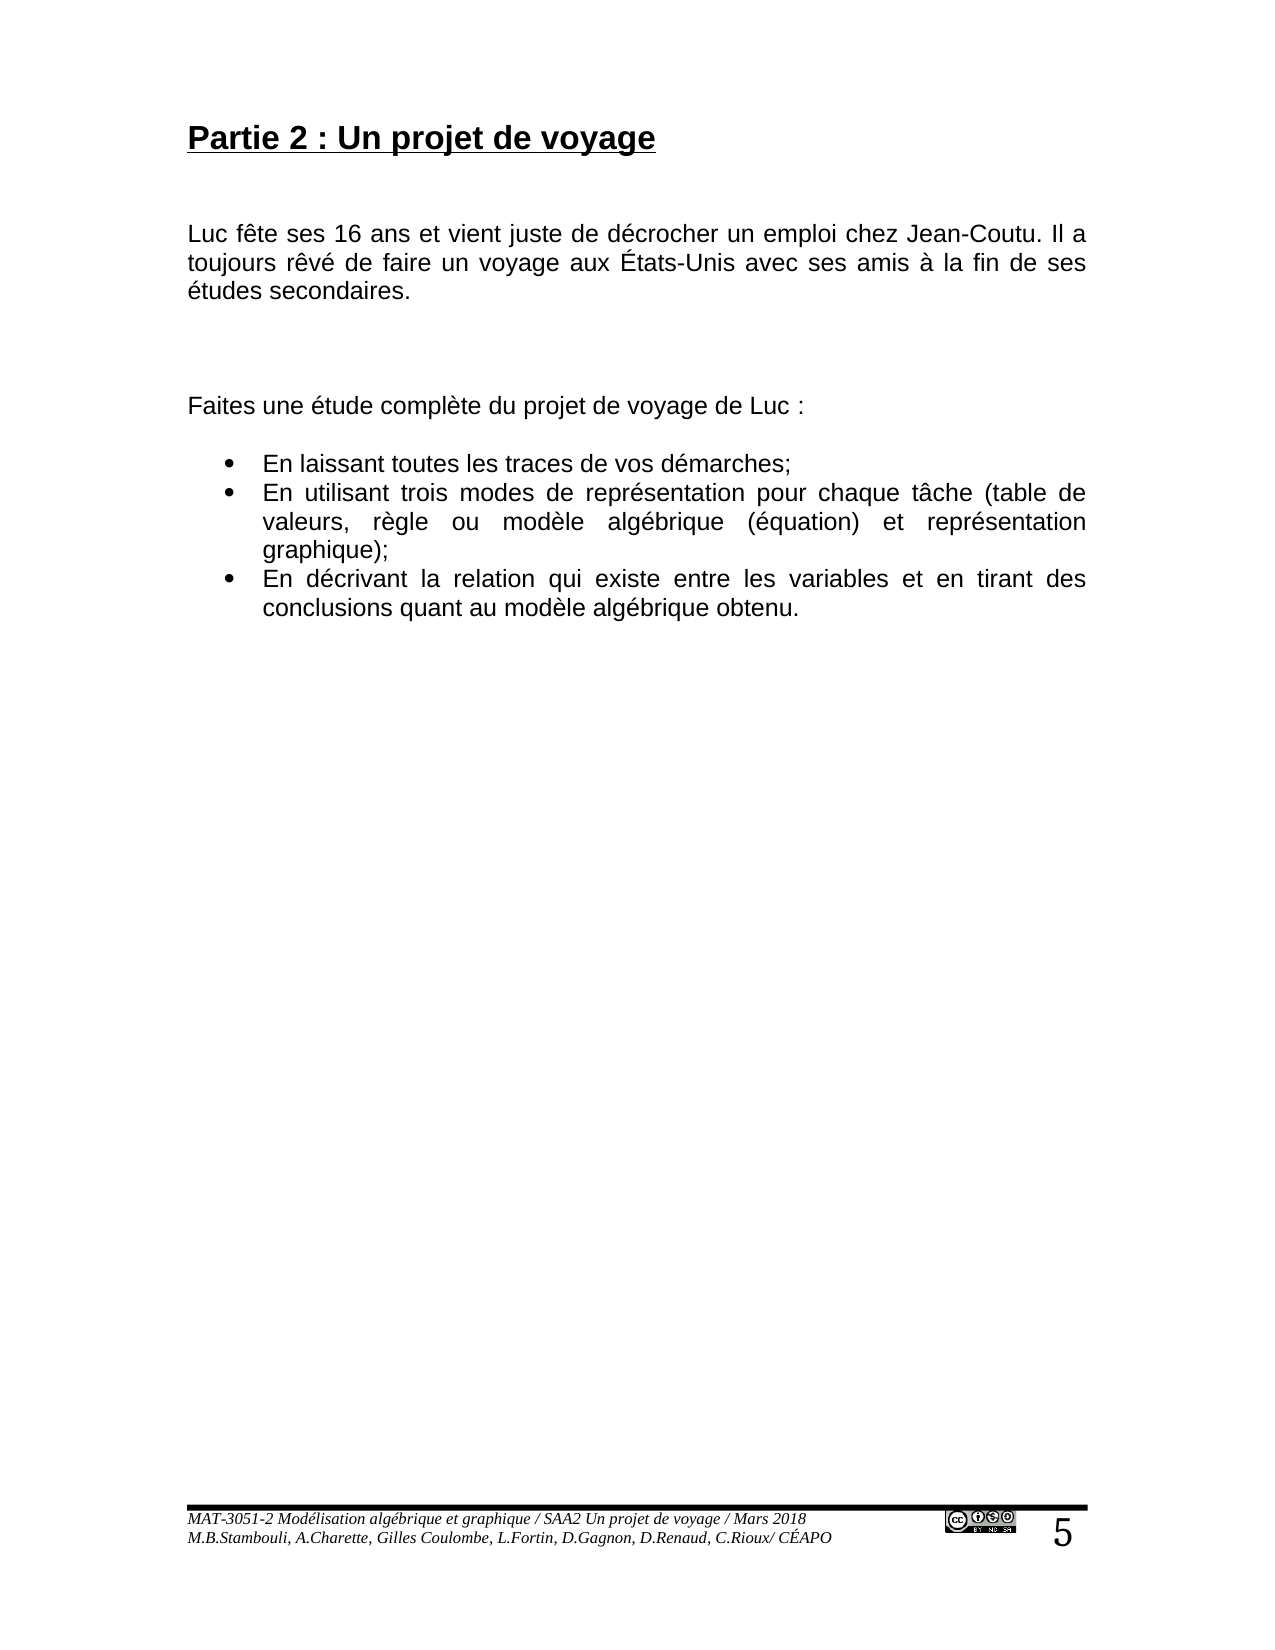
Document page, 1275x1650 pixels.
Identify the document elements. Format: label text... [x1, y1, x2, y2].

text Partie 2 : Un projet de voyage [187, 118, 1088, 157]
list En décrivant la relation qui existe entre les variables et en tirant des conclusions quant au modèle algébrique obtenu. [225, 564, 1088, 622]
text Luc fête ses 16 ans et vient juste de décrocher un emploi chez Jean-Coutu. Il a toujours rêvé de faire un voyage aux États-Unis avec ses amis à la fin de ses études secondaires. [187, 219, 1088, 305]
text Faites une étude complète du projet de voyage de Luc : [187, 391, 1088, 420]
list En laissant toutes les traces de vos démarches; [225, 449, 1088, 478]
list En utilisant trois modes de représentation pour chaque tâche (table de valeurs, règle ou modèle algébrique (équation) et représentation graphique); [225, 478, 1088, 564]
picture [945, 1511, 1017, 1533]
